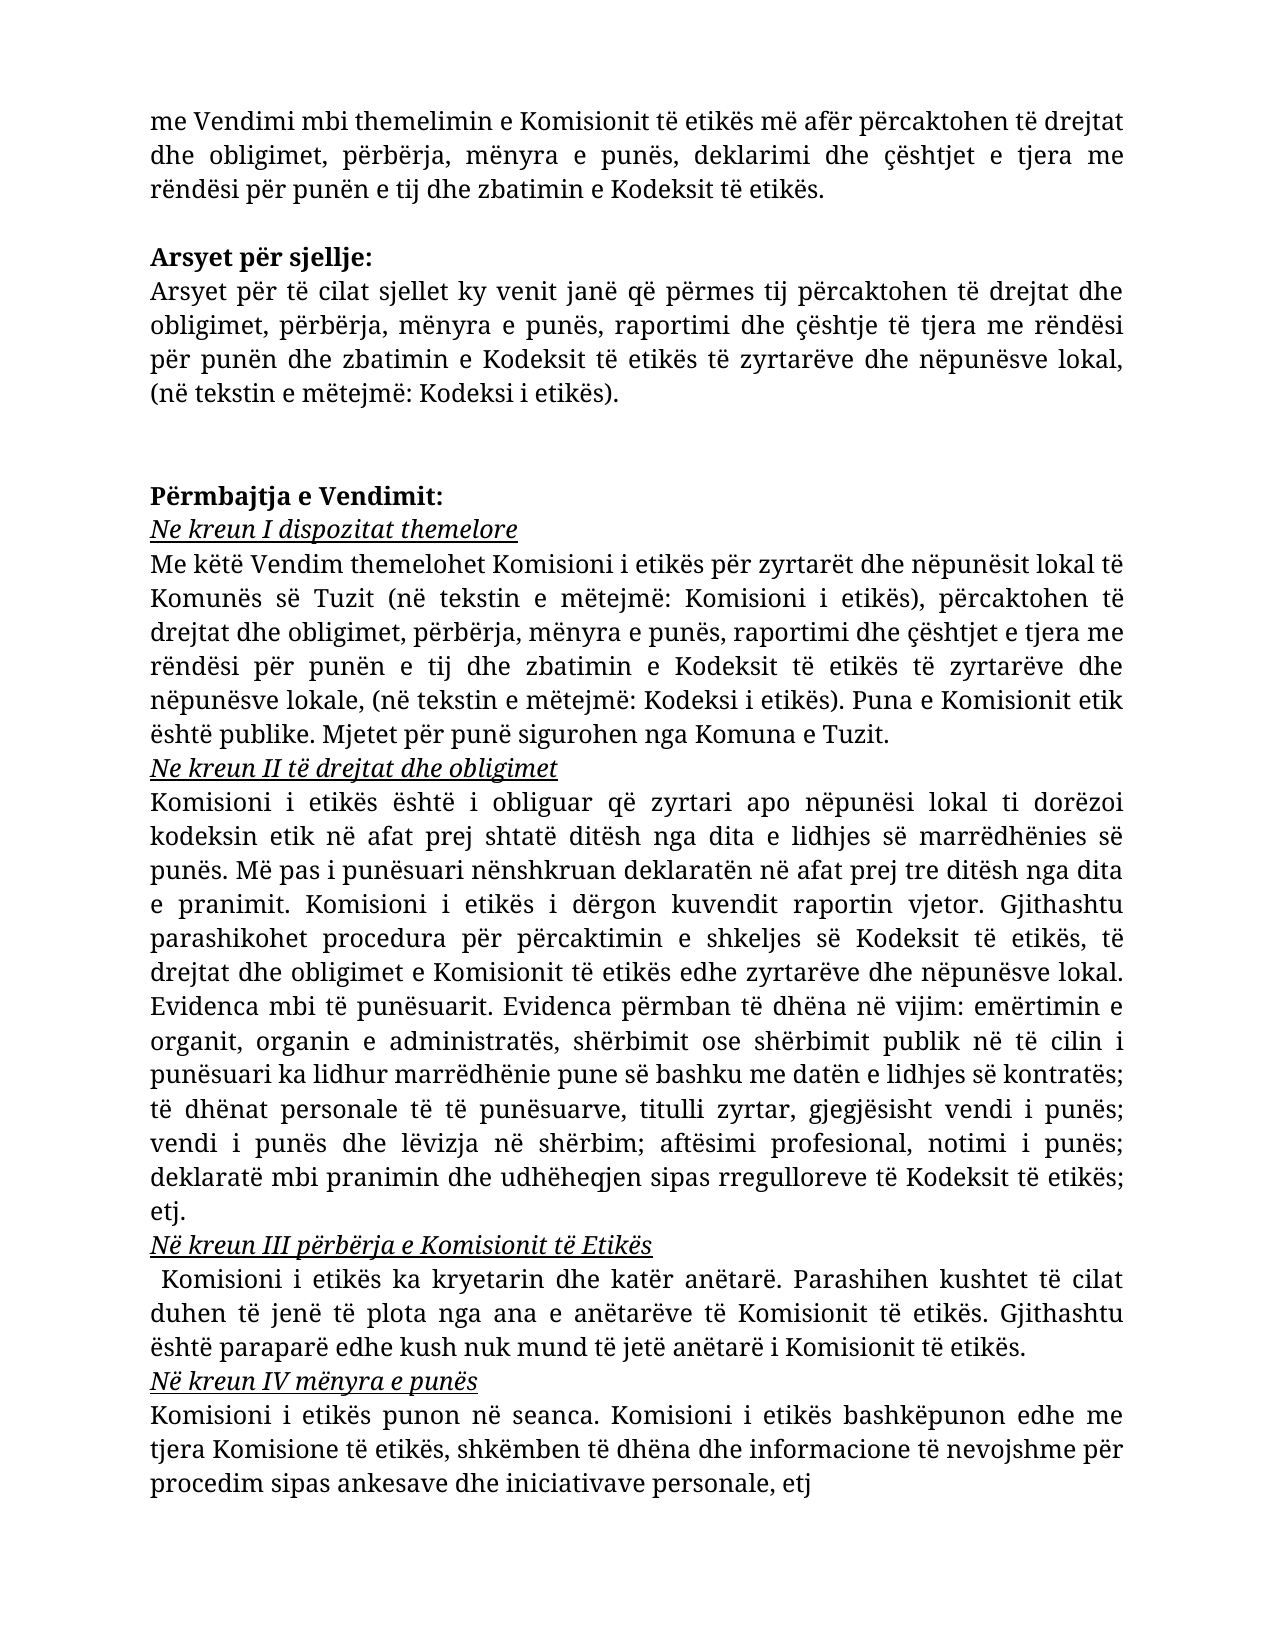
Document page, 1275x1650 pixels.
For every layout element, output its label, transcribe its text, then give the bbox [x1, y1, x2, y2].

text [150, 1398, 1125, 1500]
text Komisioni i etikës është i obliguar që zyrtari apo nëpunësi lokal ti dorëzoi kodeksin etik në afat prej shtatë ditësh nga dita e lidhjes së marrëdhënies së punës. Më pas i punësuari nënshkruan deklaratën në afat prej tre ditësh nga dita e pranimit. Komisioni i etikës i dërgon kuvendit raportin vjetor. Gjithashtu parashikohet procedura për përcaktimin e shkeljes së Kodeksit të etikës, të drejtat dhe obligimet e Komisionit të etikës edhe zyrtarëve dhe nëpunësve lokal. Evidenca mbi të punësuarit. Evidenca përmban të dhëna në vijim: emërtimin e organit, organin e administratës, shërbimit ose shërbimit publik në të cilin i punësuari ka lidhur marrëdhënie pune së bashku me datën e lidhjes së kontratës; të dhënat personale të të punësuarve, titulli zyrtar, gjegjësisht vendi i punës; vendi i punës dhe lëvizja në shërbim; aftësimi profesional, notimi i punës; deklaratë mbi pranimin dhe udhëheqjen sipas rregulloreve të Kodeksit të etikës; etj. [150, 785, 1125, 1227]
text Ne kreun II të drejtat dhe obligimet [150, 751, 1125, 785]
text Përmbajtja e Vendimit: [150, 478, 1125, 512]
text Arsyet për sjellje: [150, 240, 1125, 274]
text Në kreun III përbërja e Komisionit të Etikës [150, 1227, 1125, 1262]
text Arsyet për të cilat sjellet ky venit janë që përmes tij përcaktohen të drejtat dhe obligimet, përbërja, mënyra e punës, raportimi dhe çështje të tjera me rëndësi për punën dhe zbatimin e Kodeksit të etikës të zyrtarëve dhe nëpunësve lokal, (në tekstin e mëtejmë: Kodeksi i etikës). [150, 274, 1125, 410]
text Me këtë Vendim themelohet Komisioni i etikës për zyrtarët dhe nëpunësit lokal të Komunës së Tuzit (në tekstin e mëtejmë: Komisioni i etikës), përcaktohen të drejtat dhe obligimet, përbërja, mënyra e punës, raportimi dhe çështjet e tjera me rëndësi për punën e tij dhe zbatimin e Kodeksit të etikës të zyrtarëve dhe nëpunësve lokale, (në tekstin e mëtejmë: Kodeksi i etikës). Puna e Komisionit etik është publike. Mjetet për punë sigurohen nga Komuna e Tuzit. [150, 546, 1125, 751]
text Komisioni i etikës ka kryetarin dhe katër anëtarë. Parashihen kushtet të cilat duhen të jenë të plota nga ana e anëtarëve të Komisionit të etikës. Gjithashtu është paraparë edhe kush nuk mund të jetë anëtarë i Komisionit të etikës. [150, 1262, 1125, 1364]
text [150, 103, 1125, 206]
text Ne kreun I dispozitat themelore [150, 512, 1125, 546]
text Në kreun IV mënyra e punës [150, 1364, 1125, 1398]
